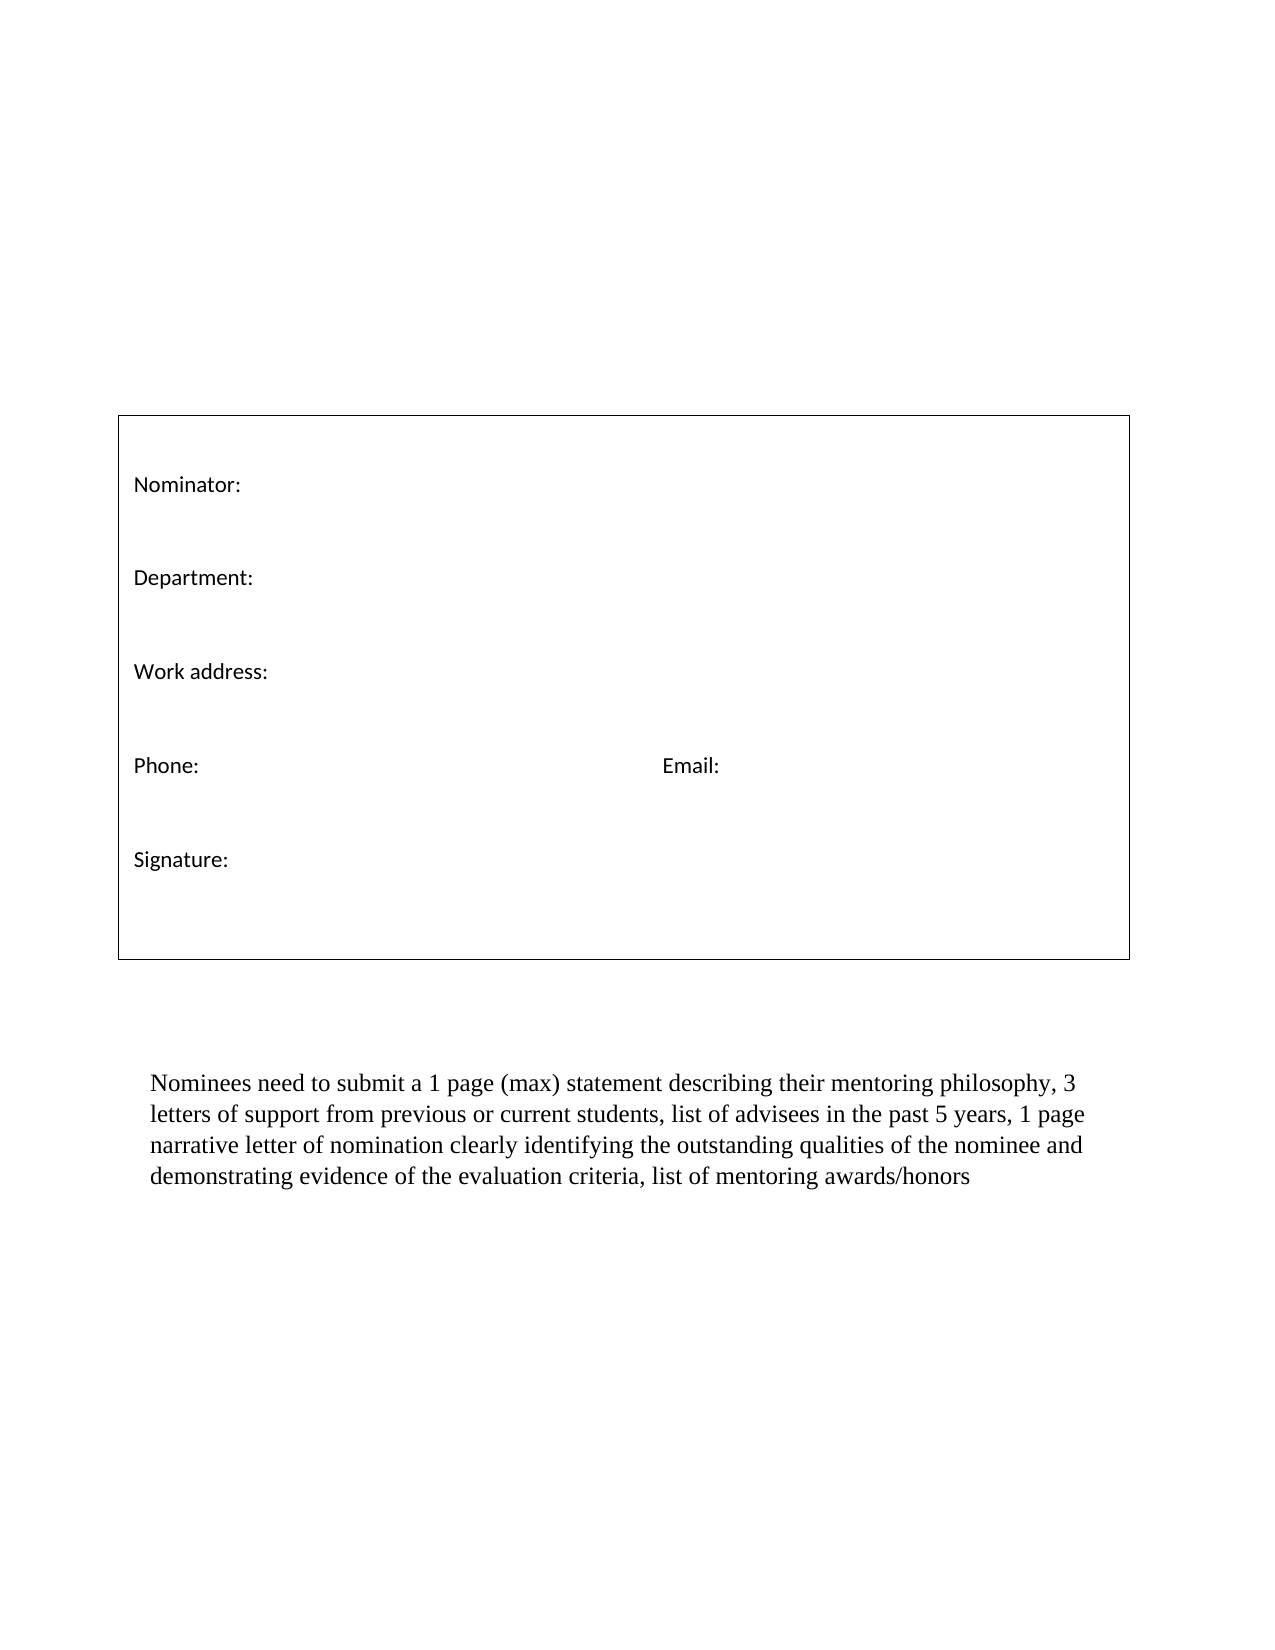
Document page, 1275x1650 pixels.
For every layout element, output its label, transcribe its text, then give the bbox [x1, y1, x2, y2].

text Nominees need to submit a 1 page (max) statement describing their mentoring philosophy, 3 letters of support from previous or current students, list of advisees in the past 5 years, 1 page narrative letter of nomination clearly identifying the outstanding qualities of the nominee and demonstrating evidence of the evaluation criteria, list of mentoring awards/honors [150, 1068, 1125, 1190]
